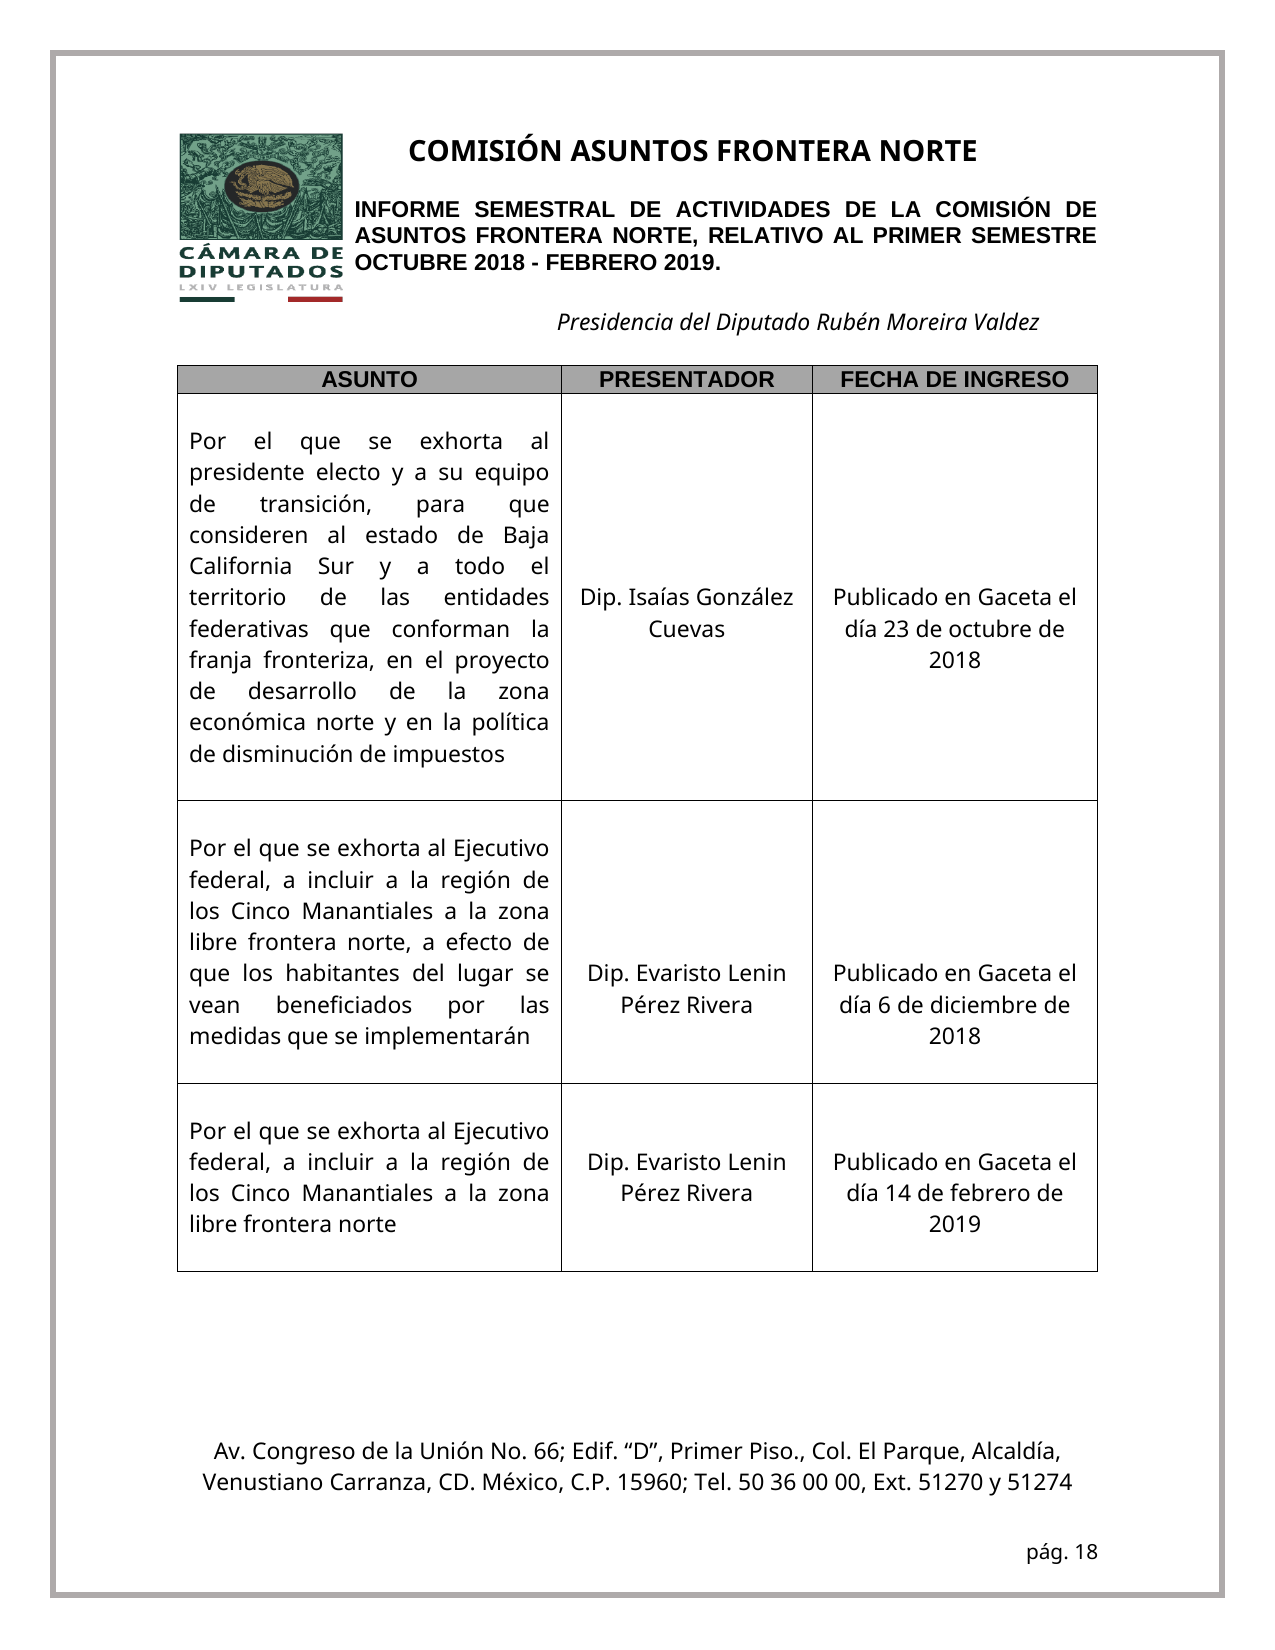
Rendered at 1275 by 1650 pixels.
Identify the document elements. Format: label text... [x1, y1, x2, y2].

table_cell Publicado en Gaceta el día 14 de febrero de 2019 [813, 1084, 1097, 1271]
table_cell Publicado en Gaceta el día 23 de octubre de 2018 [813, 394, 1097, 800]
table_cell Por el que se exhorta al Ejecutivo federal, a incluir a la región de los Cinco Manantiales a la zona libre frontera norte [178, 1084, 561, 1271]
table_cell Publicado en Gaceta el día 6 de diciembre de 2018 [813, 801, 1097, 1082]
table_cell Dip. Evaristo Lenin Pérez Rivera [562, 801, 812, 1082]
table_cell Dip. Isaías González Cuevas [562, 394, 812, 800]
table_header ASUNTO [178, 366, 561, 393]
table_cell Por el que se exhorta al Ejecutivo federal, a incluir a la región de los Cinco Manantiales a la zona libre frontera norte, a efecto de que los habitantes del lugar se vean beneficiados por las medidas que se implementarán [178, 801, 561, 1082]
table_cell Dip. Evaristo Lenin Pérez Rivera [562, 1084, 812, 1271]
table_header FECHA DE INGRESO [813, 366, 1097, 393]
table_header PRESENTADOR [562, 366, 812, 393]
table_cell Por el que se exhorta al presidente electo y a su equipo de transición, para que consideren al estado de Baja California Sur y a todo el territorio de las entidades federativas que conforman la franja fronteriza, en el proyecto de desarrollo de la zona económica norte y en la política de disminución de impuestos [178, 394, 561, 800]
picture [177, 131, 346, 302]
